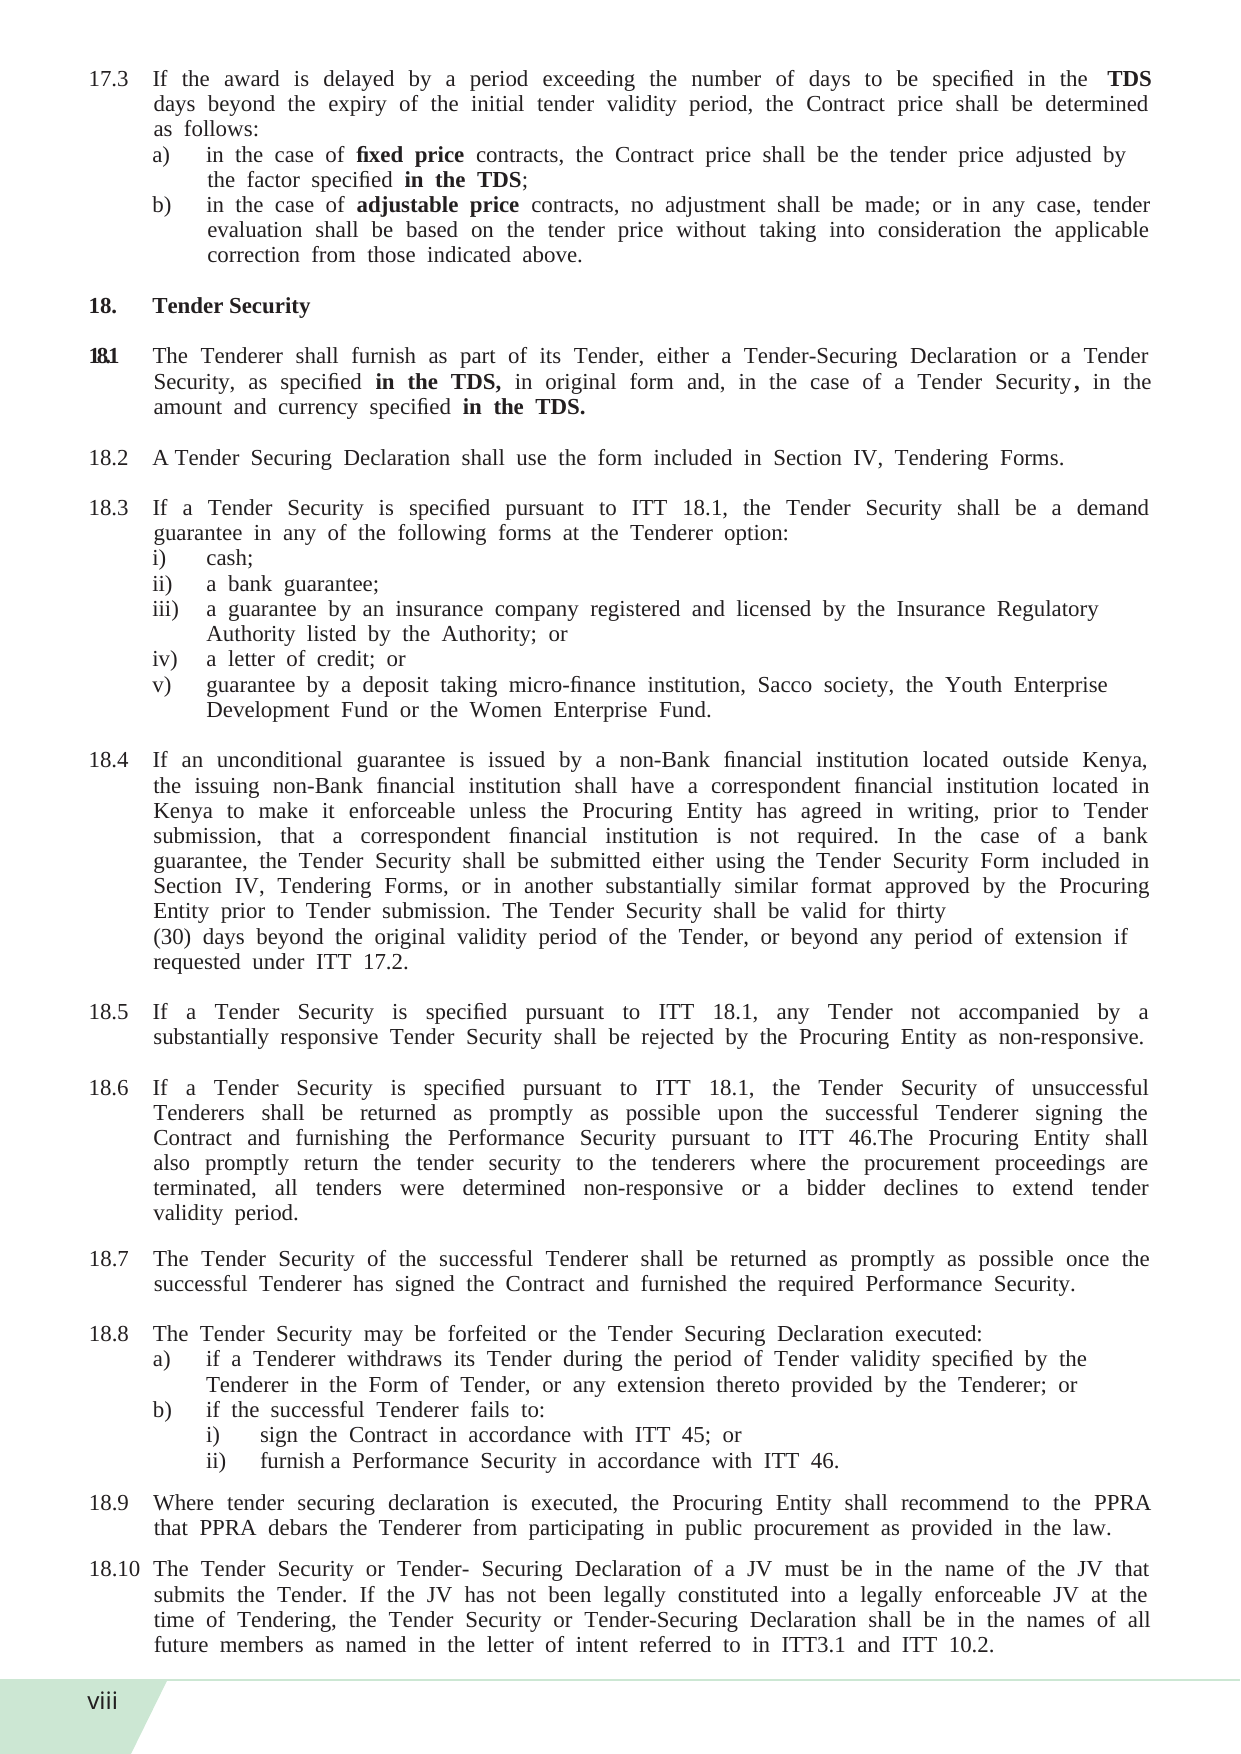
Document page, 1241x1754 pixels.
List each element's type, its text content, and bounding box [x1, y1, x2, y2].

list The Tender Security or Tender- Securing Declaration of a JV must be in the name of the JV that submits the Tender. If the JV has not been legally constituted into a legally enforceable JV at the time of Tendering, the Tender Security or Tender-Securing Declaration shall be in the names of all future members as named in the letter of intent referred to in ITT3.1 and ITT 10.2. [89, 1557, 1152, 1657]
list furnish a Performance Security in accordance with ITT 46. [206, 1448, 1240, 1473]
list if a Tenderer withdraws its Tender during the period of Tender validity speciﬁed by the Tenderer in the Form of Tender, or any extension thereto provided by the Tenderer; or [153, 1347, 1152, 1397]
list in the case of ﬁxed price contracts, the Contract price shall be the tender price adjusted by the factor speciﬁed in the TDS; [152, 142, 1152, 192]
list If the award is delayed by a period exceeding the number of days to be speciﬁed in the TDS days beyond the expiry of the initial tender validity period, the Contract price shall be determined as follows: [88, 67, 1152, 142]
list guarantee by a deposit taking micro-ﬁnance institution, Sacco society, the Youth Enterprise Development Fund or the Women Enterprise Fund. [152, 672, 1152, 722]
list a letter of credit; or [152, 647, 1240, 672]
list a bank guarantee; [152, 571, 1240, 596]
list If a Tender Security is speciﬁed pursuant to ITT 18.1, the Tender Security shall be a demand guarantee in any of the following forms at the Tenderer option: [88, 496, 1152, 546]
list if the successful Tenderer fails to: [153, 1397, 1240, 1422]
list If a Tender Security is speciﬁed pursuant to ITT 18.1, any Tender not accompanied by a substantially responsive Tender Security shall be rejected by the Procuring Entity as non-responsive. [88, 1000, 1152, 1050]
subtitle Tender Security [88, 292, 1240, 319]
list Where tender securing declaration is executed, the Procuring Entity shall recommend to the PPRA that PPRA debars the Tenderer from participating in public procurement as provided in the law. [89, 1490, 1153, 1540]
list sign the Contract in accordance with ITT 45; or [206, 1422, 1240, 1448]
list a guarantee by an insurance company registered and licensed by the Insurance Regulatory Authority listed by the Authority; or [152, 597, 1152, 647]
list The Tender Security may be forfeited or the Tender Securing Declaration executed: [89, 1321, 1240, 1347]
list If an unconditional guarantee is issued by a non-Bank ﬁnancial institution located outside Kenya, the issuing non-Bank ﬁnancial institution shall have a correspondent ﬁnancial institution located in Kenya to make it enforceable unless the Procuring Entity has agreed in writing, prior to Tender submission, that a correspondent ﬁnancial institution is not required. In the case of a bank guarantee, the Tender Security shall be submitted either using the Tender Security Form included in Section IV, Tendering Forms, or in another substantially similar format approved by the Procuring Entity prior to Tender submission. The Tender Security shall be valid for thirty [88, 748, 1152, 923]
list cash; [152, 546, 1240, 571]
list The Tender Security of the successful Tenderer shall be returned as promptly as possible once the successful Tenderer has signed the Contract and furnished the required Performance Security. [89, 1246, 1152, 1296]
list in the case of adjustable price contracts, no adjustment shall be made; or in any case, tender evaluation shall be based on the tender price without taking into consideration the applicable correction from those indicated above. [152, 192, 1152, 267]
list A Tender Securing Declaration shall use the form included in Section IV, Tendering Forms. [88, 444, 1240, 470]
text (30) days beyond the original validity period of the Tender, or beyond any period of extension if requested under ITT 17.2. [153, 924, 1154, 974]
list If a Tender Security is speciﬁed pursuant to ITT 18.1, the Tender Security of unsuccessful Tenderers shall be returned as promptly as possible upon the successful Tenderer signing the Contract and furnishing the Performance Security pursuant to ITT 46.The Procuring Entity shall also promptly return the tender security to the tenderers where the procurement proceedings are terminated, all tenders were determined non-responsive or a bidder declines to extend tender validity period. [88, 1075, 1152, 1226]
list The Tenderer shall furnish as part of its Tender, either a Tender-Securing Declaration or a Tender Security, as speciﬁed in the TDS, in original form and, in the case of a Tender Security, in the amount and currency speciﬁed in the TDS. [88, 344, 1152, 419]
